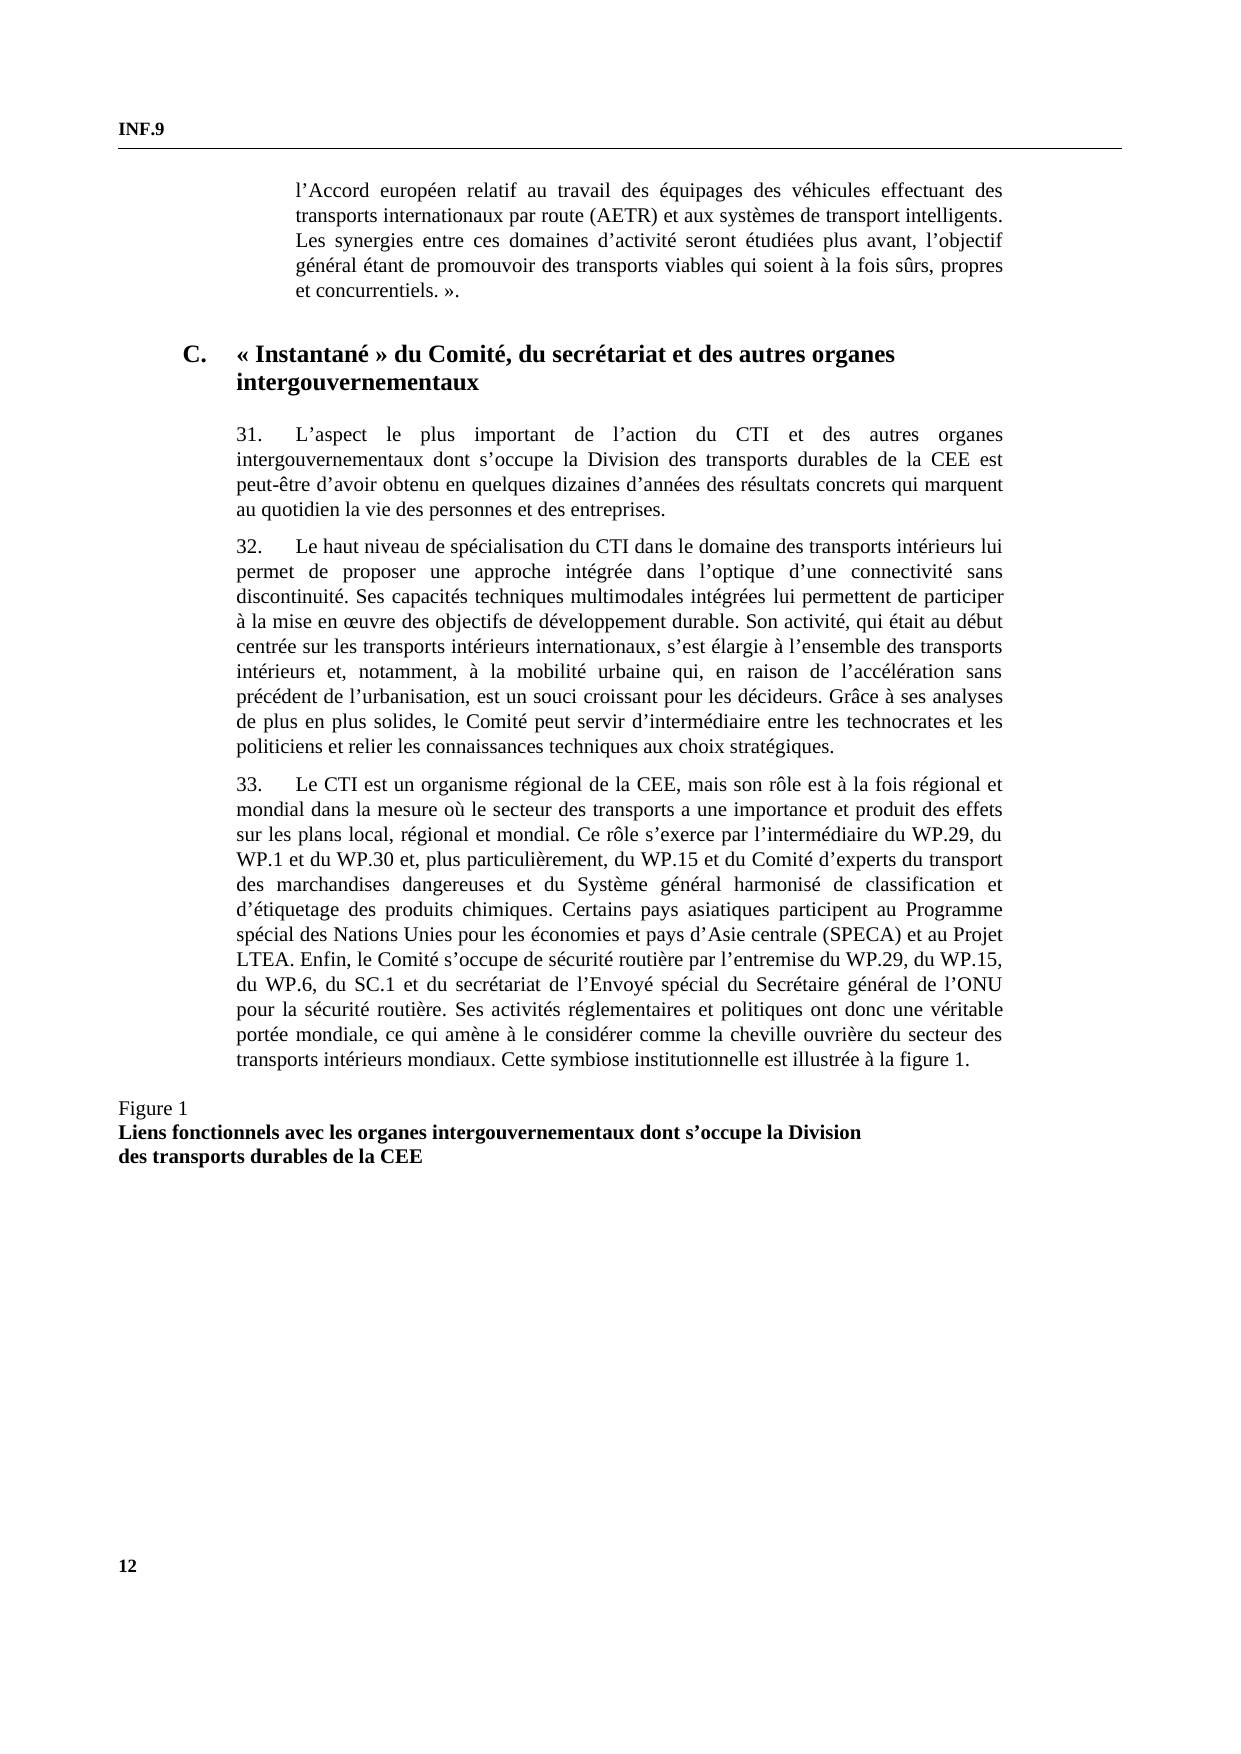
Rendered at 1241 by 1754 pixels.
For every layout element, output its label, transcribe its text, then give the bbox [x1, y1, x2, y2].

list Le CTI est un organisme régional de la CEE, mais son rôle est à la fois régional et mondial dans la mesure où le secteur des transports a une importance et produit des effets sur les plans local, régional et mondial. Ce rôle s’exerce par l’intermédiaire du WP.29, du WP.1 et du WP.30 et, plus particulièrement, du WP.15 et du Comité d’experts du transport des marchandises dangereuses et du Système général harmonisé de classification et d’étiquetage des produits chimiques. Certains pays asiatiques participent au Programme spécial des Nations Unies pour les économies et pays d’Asie centrale (SPECA) et au Projet LTEA. Enfin, le Comité s’occupe de sécurité routière par l’entremise du WP.29, du WP.15, du WP.6, du SC.1 et du secrétariat de l’Envoyé spécial du Secrétaire général de l’ONU pour la sécurité routière. Ses activités réglementaires et politiques ont donc une véritable portée mondiale, ce qui amène à le considérer comme la cheville ouvrière du secteur des transports intérieurs mondiaux. Cette symbiose institutionnelle est illustrée à la figure 1. [236, 771, 1004, 1071]
list Le haut niveau de spécialisation du CTI dans le domaine des transports intérieurs lui permet de proposer une approche intégrée dans l’optique d’une connectivité sans discontinuité. Ses capacités techniques multimodales intégrées lui permettent de participer à la mise en œuvre des objectifs de développement durable. Son activité, qui était au début centrée sur les transports intérieurs internationaux, s’est élargie à l’ensemble des transports intérieurs et, notamment, à la mobilité urbaine qui, en raison de l’accélération sans précédent de l’urbanisation, est un souci croissant pour les décideurs. Grâce à ses analyses de plus en plus solides, le Comité peut servir d’intermédiaire entre les technocrates et les politiciens et relier les connaissances techniques aux choix stratégiques. [236, 533, 1004, 758]
text C. « Instantané » du Comité, du secrétariat et des autres organes intergouvernementaux [118, 340, 1004, 396]
list L’aspect le plus important de l’action du CTI et des autres organes intergouvernementaux dont s’occupe la Division des transports durables de la CEE est peut-être d’avoir obtenu en quelques dizaines d’années des résultats concrets qui marquent au quotidien la vie des personnes et des entreprises. [236, 421, 1004, 521]
subtitle Figure 1 Liens fonctionnels avec les organes intergouvernementaux dont s’occupe la Division des transports durables de la CEE [118, 1096, 1122, 1168]
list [278, 177, 1004, 302]
